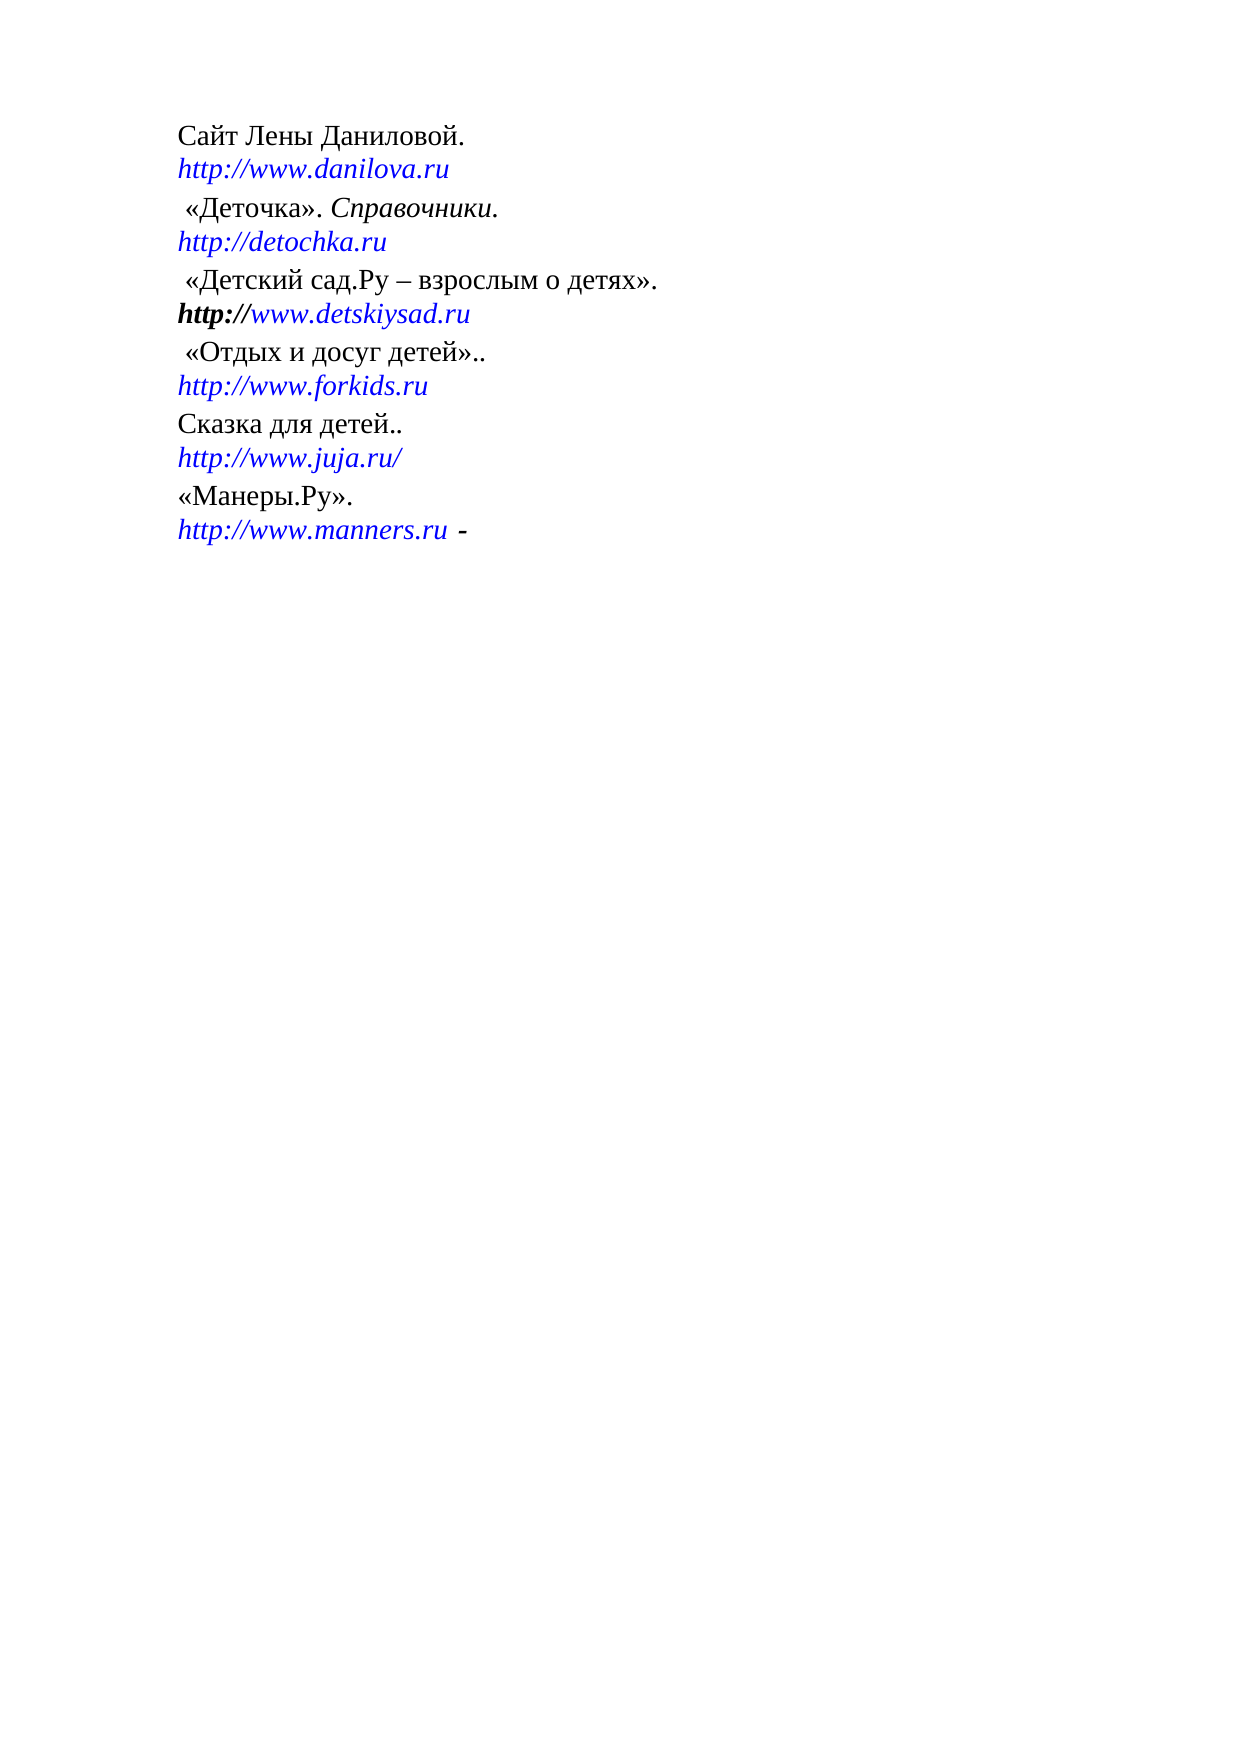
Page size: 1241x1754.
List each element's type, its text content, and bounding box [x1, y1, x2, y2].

text http://www.detskiysad.ru [177, 296, 1152, 329]
text Сайт Лены Даниловой. [177, 118, 1152, 152]
text Сказка для детей.. [177, 406, 1152, 440]
text «Отдых и досуг детей».. [177, 334, 1152, 368]
text http://www.danilova.ru [177, 152, 1152, 185]
text «Манеры.Ру». [177, 478, 1152, 512]
text «Деточка». Справочники. [177, 190, 1152, 224]
text «Детский сад.Ру – взрослым о детях». [177, 262, 1152, 296]
text http://www.forkids.ru [177, 368, 1152, 401]
text http://detochka.ru [177, 224, 1152, 257]
text http://www.juja.ru/ [177, 440, 1152, 473]
text http://www.manners.ru - [177, 512, 1152, 546]
